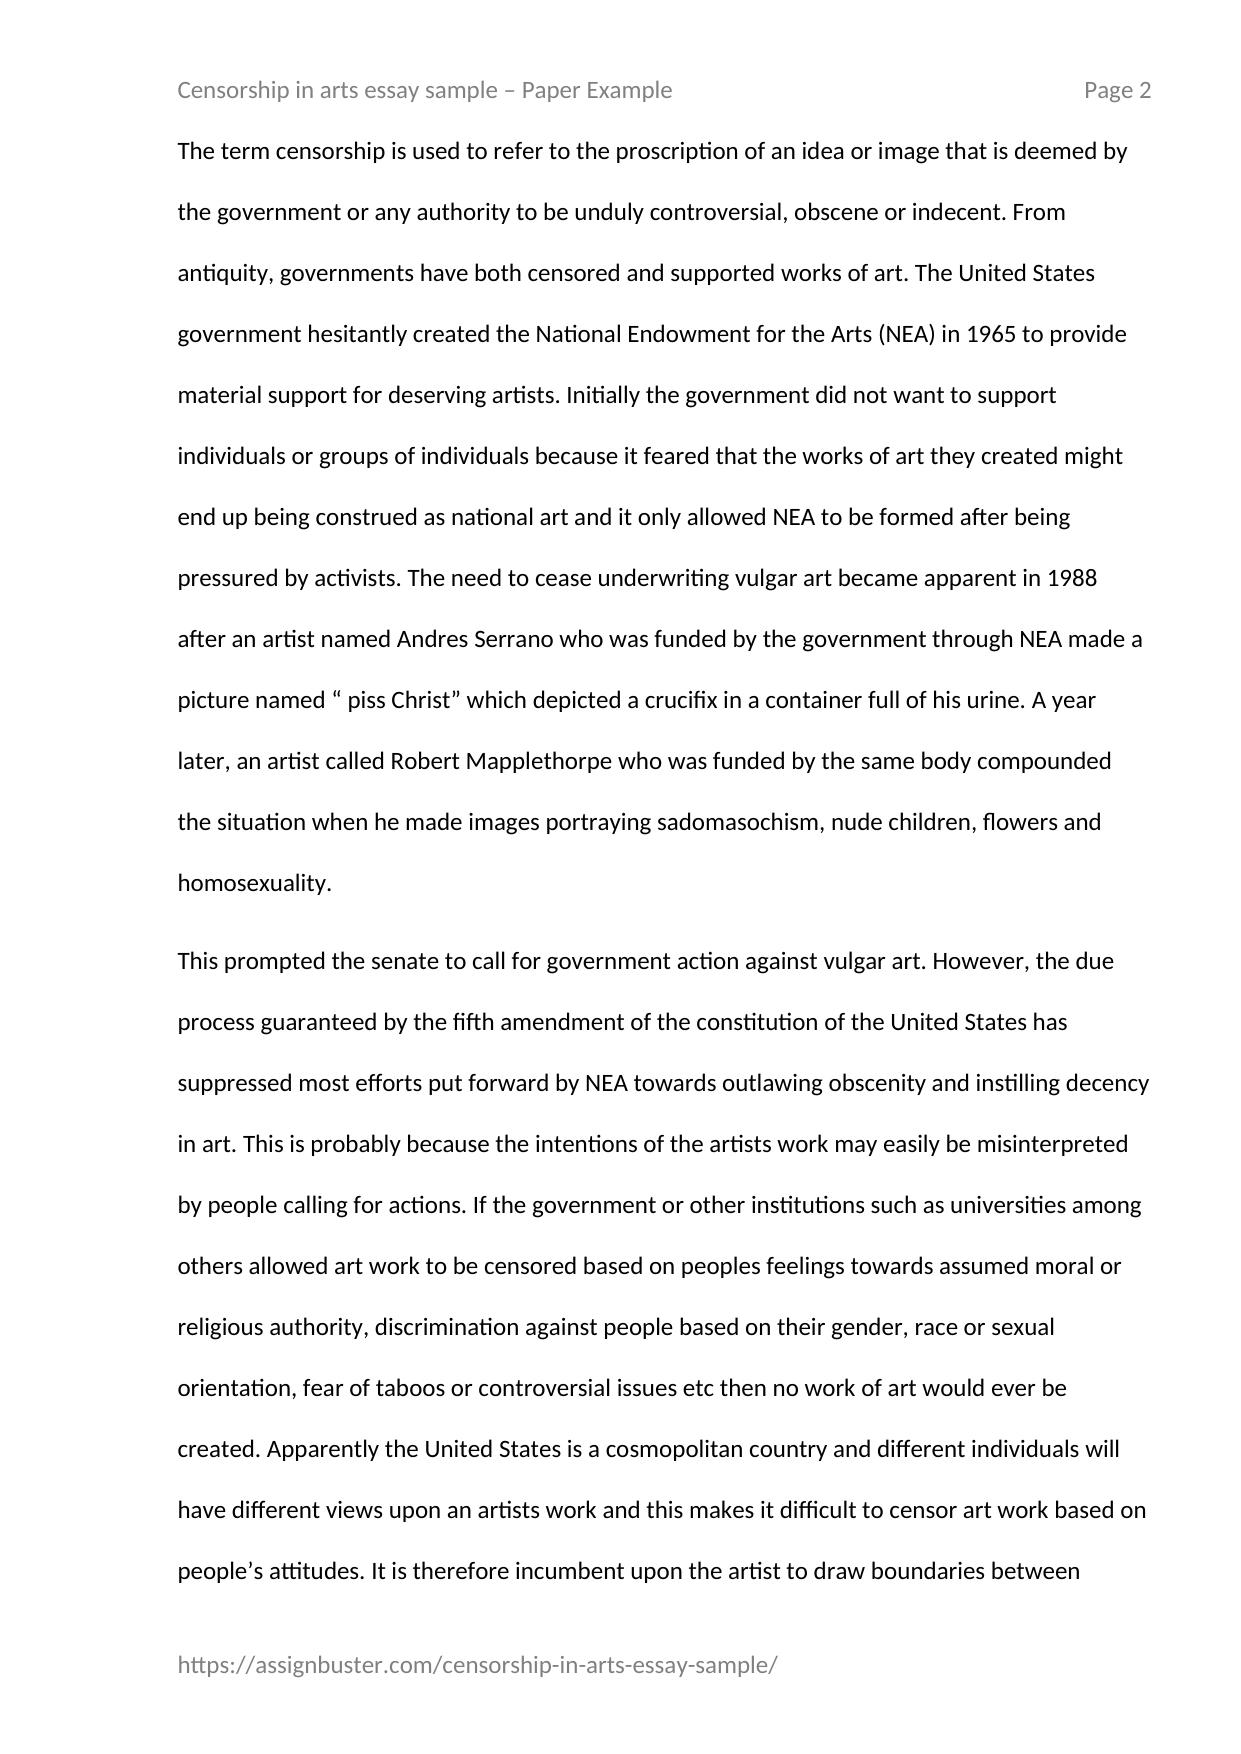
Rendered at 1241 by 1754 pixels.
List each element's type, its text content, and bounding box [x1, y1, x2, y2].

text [177, 945, 1152, 1586]
text The term censorship is used to refer to the proscription of an idea or image that is deemed by the government or any authority to be unduly controversial, obscene or indecent. From antiquity, governments have both censored and supported works of art. The United States government hesitantly created the National Endowment for the Arts (NEA) in 1965 to provide material support for deserving artists. Initially the government did not want to support individuals or groups of individuals because it feared that the works of art they created might end up being construed as national art and it only allowed NEA to be formed after being pressured by activists. The need to cease underwriting vulgar art became apparent in 1988 after an artist named Andres Serrano who was funded by the government through NEA made a picture named “ piss Christ” which depicted a crucifix in a container full of his urine. A year later, an artist called Robert Mapplethorpe who was funded by the same body compounded the situation when he made images portraying sadomasochism, nude children, flowers and homosexuality. [177, 135, 1152, 898]
